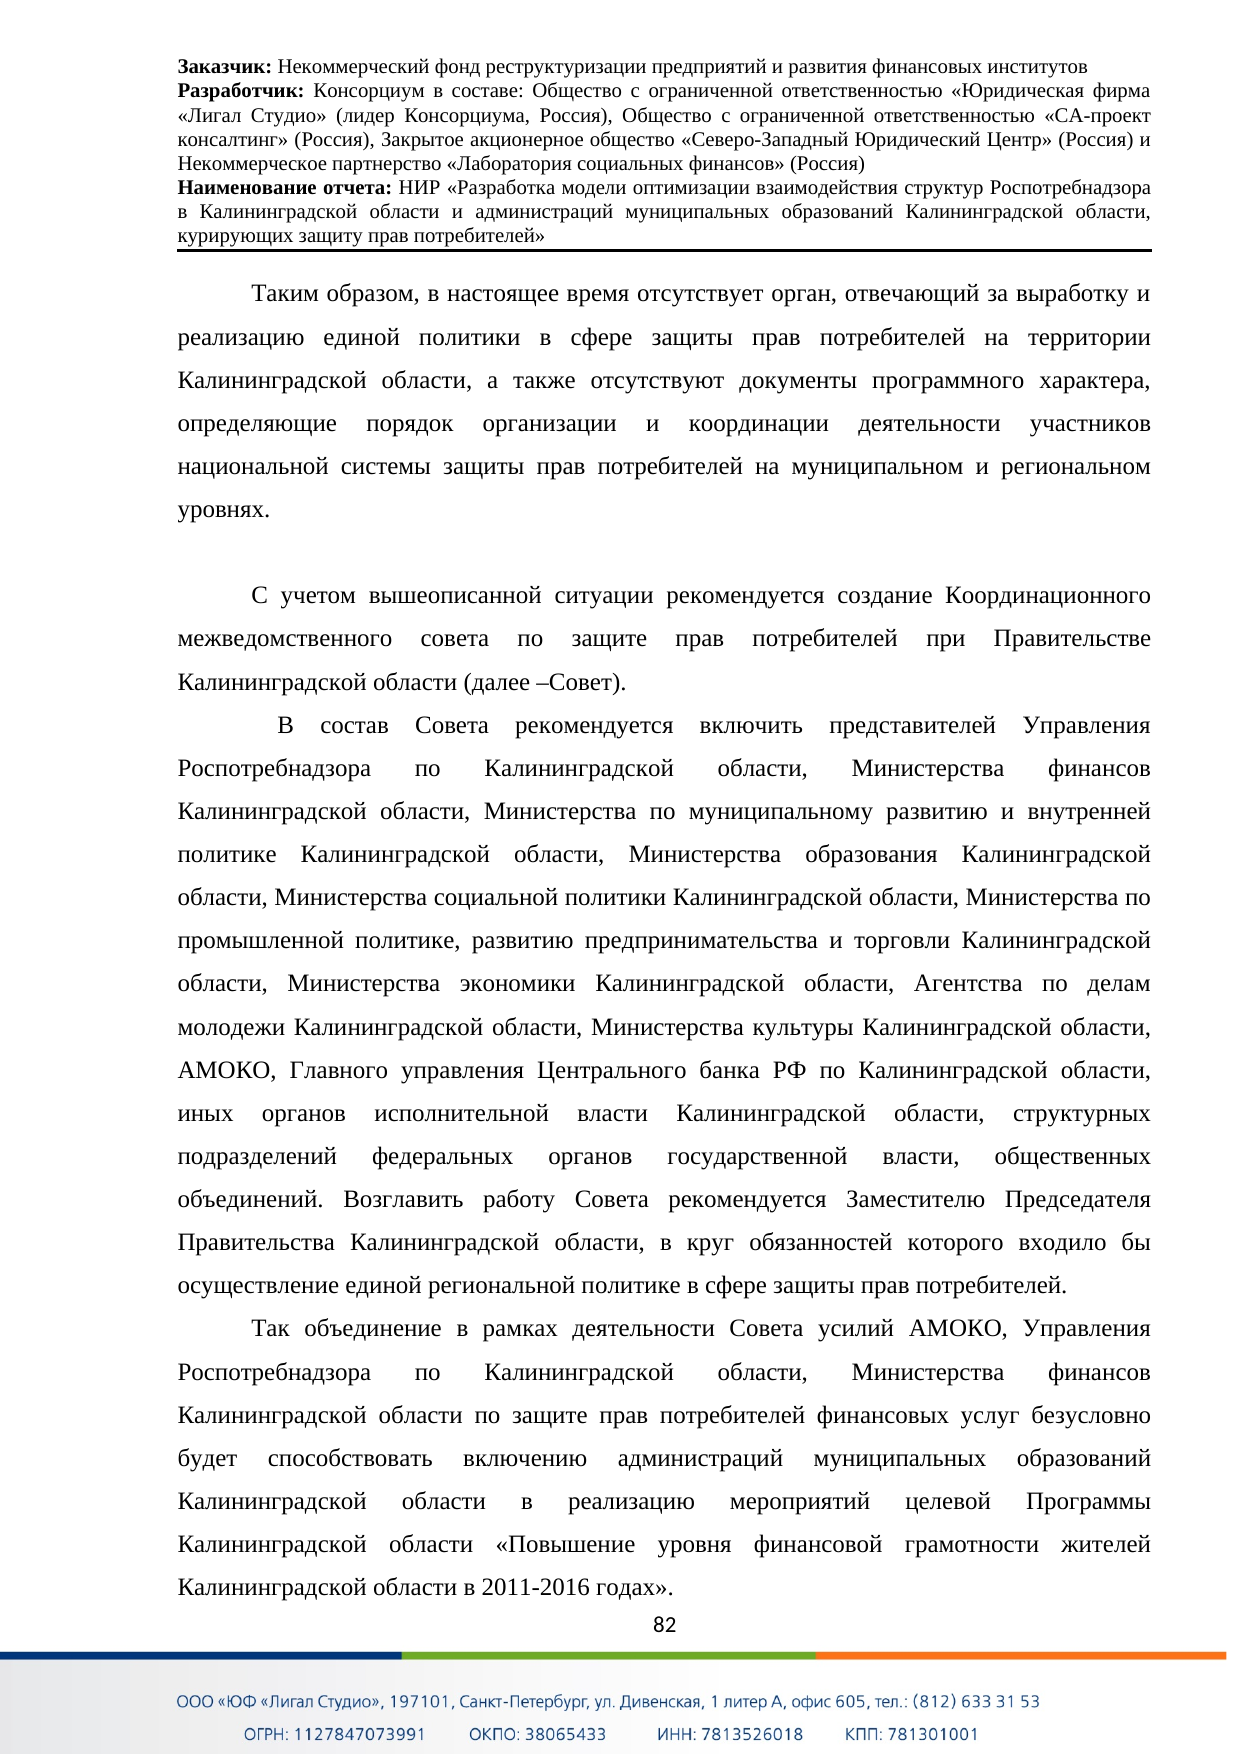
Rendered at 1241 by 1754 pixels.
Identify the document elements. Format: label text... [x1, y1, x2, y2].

text С учетом вышеописанной ситуации рекомендуется создание Координационного межведомственного совета по защите прав потребителей при Правительстве Калининградской области (далее –Совет). [177, 580, 1152, 695]
text Так объединение в рамках деятельности Совета усилий АМОКО, Управления Роспотребнадзора по Калининградской области, Министерства финансов Калининградской области по защите прав потребителей финансовых услуг безусловно будет способствовать включению администраций муниципальных образований Калининградской области в реализацию мероприятий целевой Программы Калининградской области «Повышение уровня финансовой грамотности жителей Калининградской области в 2011-2016 годах». [177, 1313, 1152, 1601]
text Таким образом, в настоящее время отсутствует орган, отвечающий за выработку и реализацию единой политики в сфере защиты прав потребителей на территории Калининградской области, а также отсутствуют документы программного характера, определяющие порядок организации и координации деятельности участников национальной системы защиты прав потребителей на муниципальном и региональном уровнях. [177, 278, 1152, 523]
picture [0, 1645, 1227, 1754]
text В состав Совета рекомендуется включить представителей Управления Роспотребнадзора по Калининградской области, Министерства финансов Калининградской области, Министерства по муниципальному развитию и внутренней политике Калининградской области, Министерства образования Калининградской области, Министерства социальной политики Калининградской области, Министерства по промышленной политике, развитию предпринимательства и торговли Калининградской области, Министерства экономики Калининградской области, Агентства по делам молодежи Калининградской области, Министерства культуры Калининградской области, АМОКО, Главного управления Центрального банка РФ по Калининградской области, иных органов исполнительной власти Калининградской области, структурных подразделений федеральных органов государственной власти, общественных объединений. Возглавить работу Совета рекомендуется Заместителю Председателя Правительства Калининградской области, в круг обязанностей которого входило бы осуществление единой региональной политике в сфере защиты прав потребителей. [177, 710, 1152, 1299]
